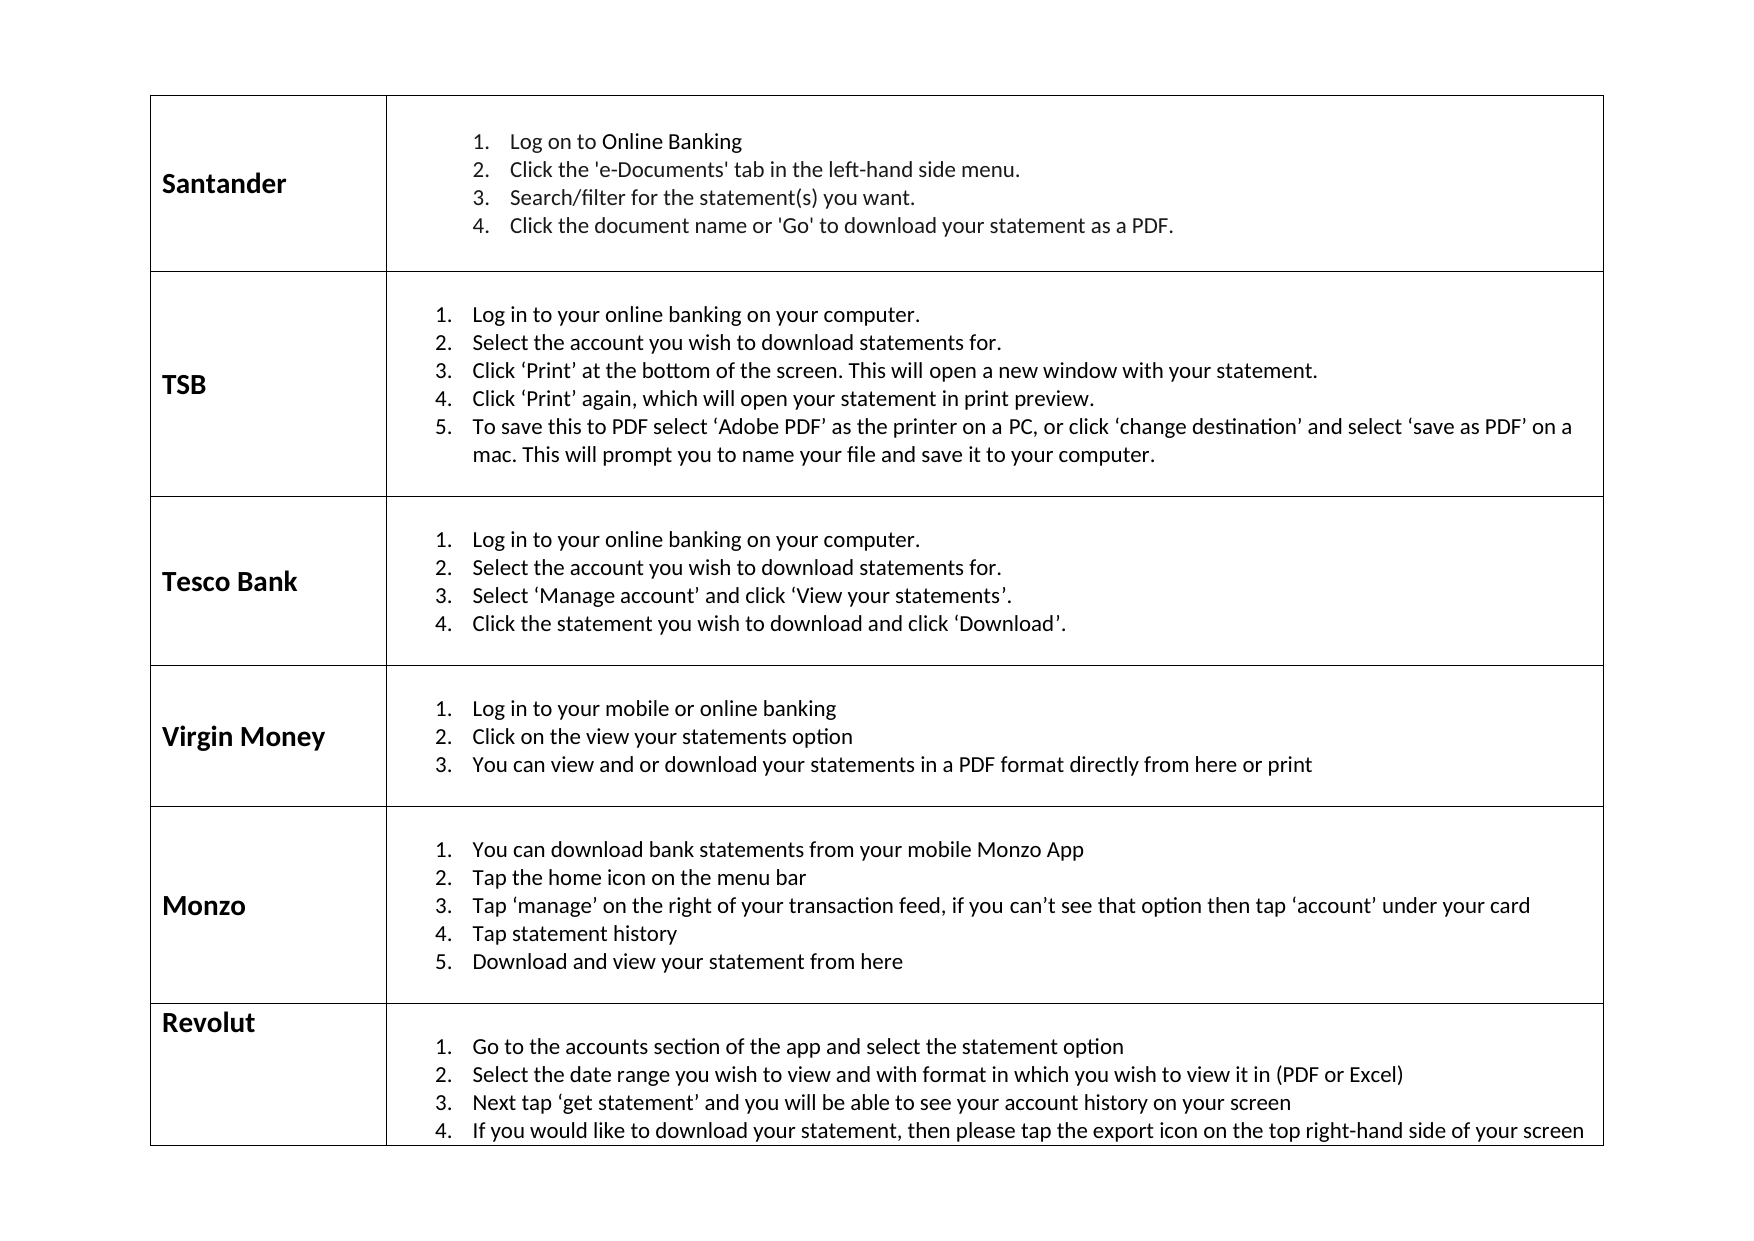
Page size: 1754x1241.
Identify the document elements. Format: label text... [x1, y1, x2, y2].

table_cell Santander [151, 96, 386, 271]
table_cell Log in to your online banking on your computer. Select the account you wish to download statements for. Click ‘Print’ at the bottom of the screen. This will open a new window with your statement. Click ‘Print’ again, which will open your statement in print preview. To save this to PDF select ‘Adobe PDF’ as the printer on a PC, or click ‘change destination’ and select ‘save as PDF’ on a mac. This will prompt you to name your file and save it to your computer. [387, 272, 1603, 496]
table_cell Tesco Bank [151, 497, 386, 665]
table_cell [387, 1004, 1603, 1144]
table_cell Monzo [151, 807, 386, 1003]
table_cell Log in to your online banking on your computer. Select the account you wish to download statements for. Select ‘Manage account’ and click ‘View your statements’. Click the statement you wish to download and click ‘Download’. [387, 497, 1603, 665]
table_cell Log on to Online Banking Click the 'e-Documents' tab in the left-hand side menu. Search/filter for the statement(s) you want. Click the document name or 'Go' to download your statement as a PDF. [387, 96, 1603, 271]
table_cell You can download bank statements from your mobile Monzo App Tap the home icon on the menu bar Tap ‘manage’ on the right of your transaction feed, if you can’t see that option then tap ‘account’ under your card Tap statement history Download and view your statement from here [387, 807, 1603, 1003]
table_cell Revolut [151, 1004, 386, 1144]
table_cell Log in to your mobile or online banking Click on the view your statements option You can view and or download your statements in a PDF format directly from here or print [387, 666, 1603, 806]
table_cell TSB [151, 272, 386, 496]
table_cell Virgin Money [151, 666, 386, 806]
